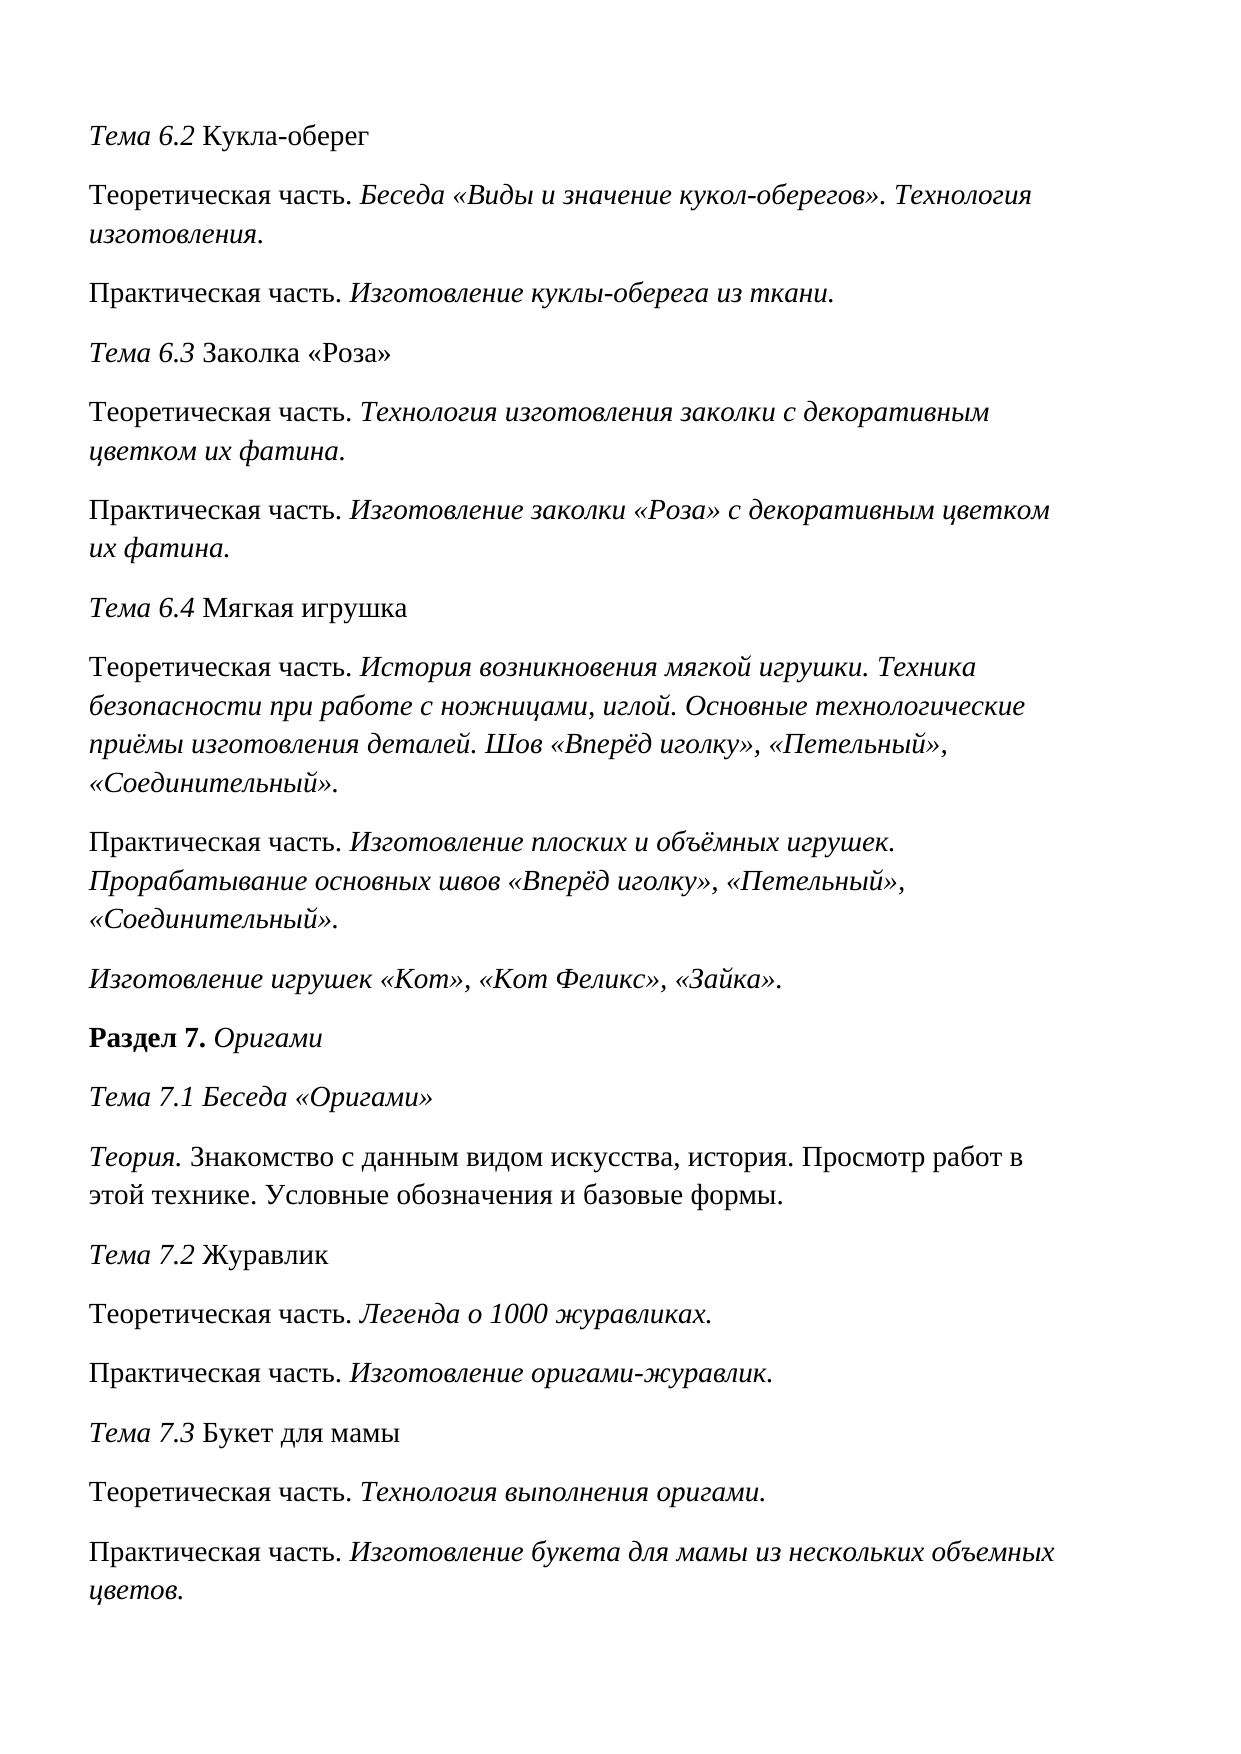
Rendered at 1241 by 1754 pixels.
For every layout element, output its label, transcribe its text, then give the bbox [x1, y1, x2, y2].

text Тема 7.1 Беседа «Оригами» [89, 1079, 1063, 1113]
text Тема 6.3 Заколка «Роза» [89, 335, 1063, 368]
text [89, 1474, 1063, 1508]
text Тема 7.3 Букет для мамы [89, 1415, 1063, 1448]
text Теория. Знакомство с данным видом искусства, история. Просмотр работ в этой технике. Условные обозначения и базовые формы. [89, 1139, 1063, 1211]
text Практическая часть. Изготовление оригами-журавлик. [89, 1356, 1063, 1389]
text Теоретическая часть. Беседа «Виды и значение кукол-оберегов». Технология изготовления. [89, 177, 1063, 249]
text Теоретическая часть. Легенда о 1000 журавликах. [89, 1296, 1063, 1330]
text Практическая часть. Изготовление букета для мамы из нескольких объемных цветов. [89, 1534, 1063, 1606]
text Тема 6.2 Кукла-оберег [89, 118, 1063, 152]
text Практическая часть. Изготовление заколки «Роза» с декоративным цветком их фатина. [89, 492, 1063, 564]
text Тема 6.4 Мягкая игрушка [89, 590, 1063, 623]
text Практическая часть. Изготовление куклы-оберега из ткани. [89, 275, 1063, 309]
text Теоретическая часть. История возникновения мягкой игрушки. Техника безопасности при работе с ножницами, иглой. Основные технологические приёмы изготовления деталей. Шов «Вперёд иголку», «Петельный», «Соединительный». [89, 649, 1063, 798]
text Тема 7.2 Журавлик [89, 1237, 1063, 1270]
text Практическая часть. Изготовление плоских и объёмных игрушек. Прорабатывание основных швов «Вперёд иголку», «Петельный», «Соединительный». [89, 824, 1063, 935]
text Изготовление игрушек «Кот», «Кот Феликс», «Зайка». [89, 961, 1063, 994]
text Раздел 7. Оригами [89, 1020, 1063, 1054]
text Теоретическая часть. Технология изготовления заколки с декоративным цветком их фатина. [89, 394, 1063, 466]
